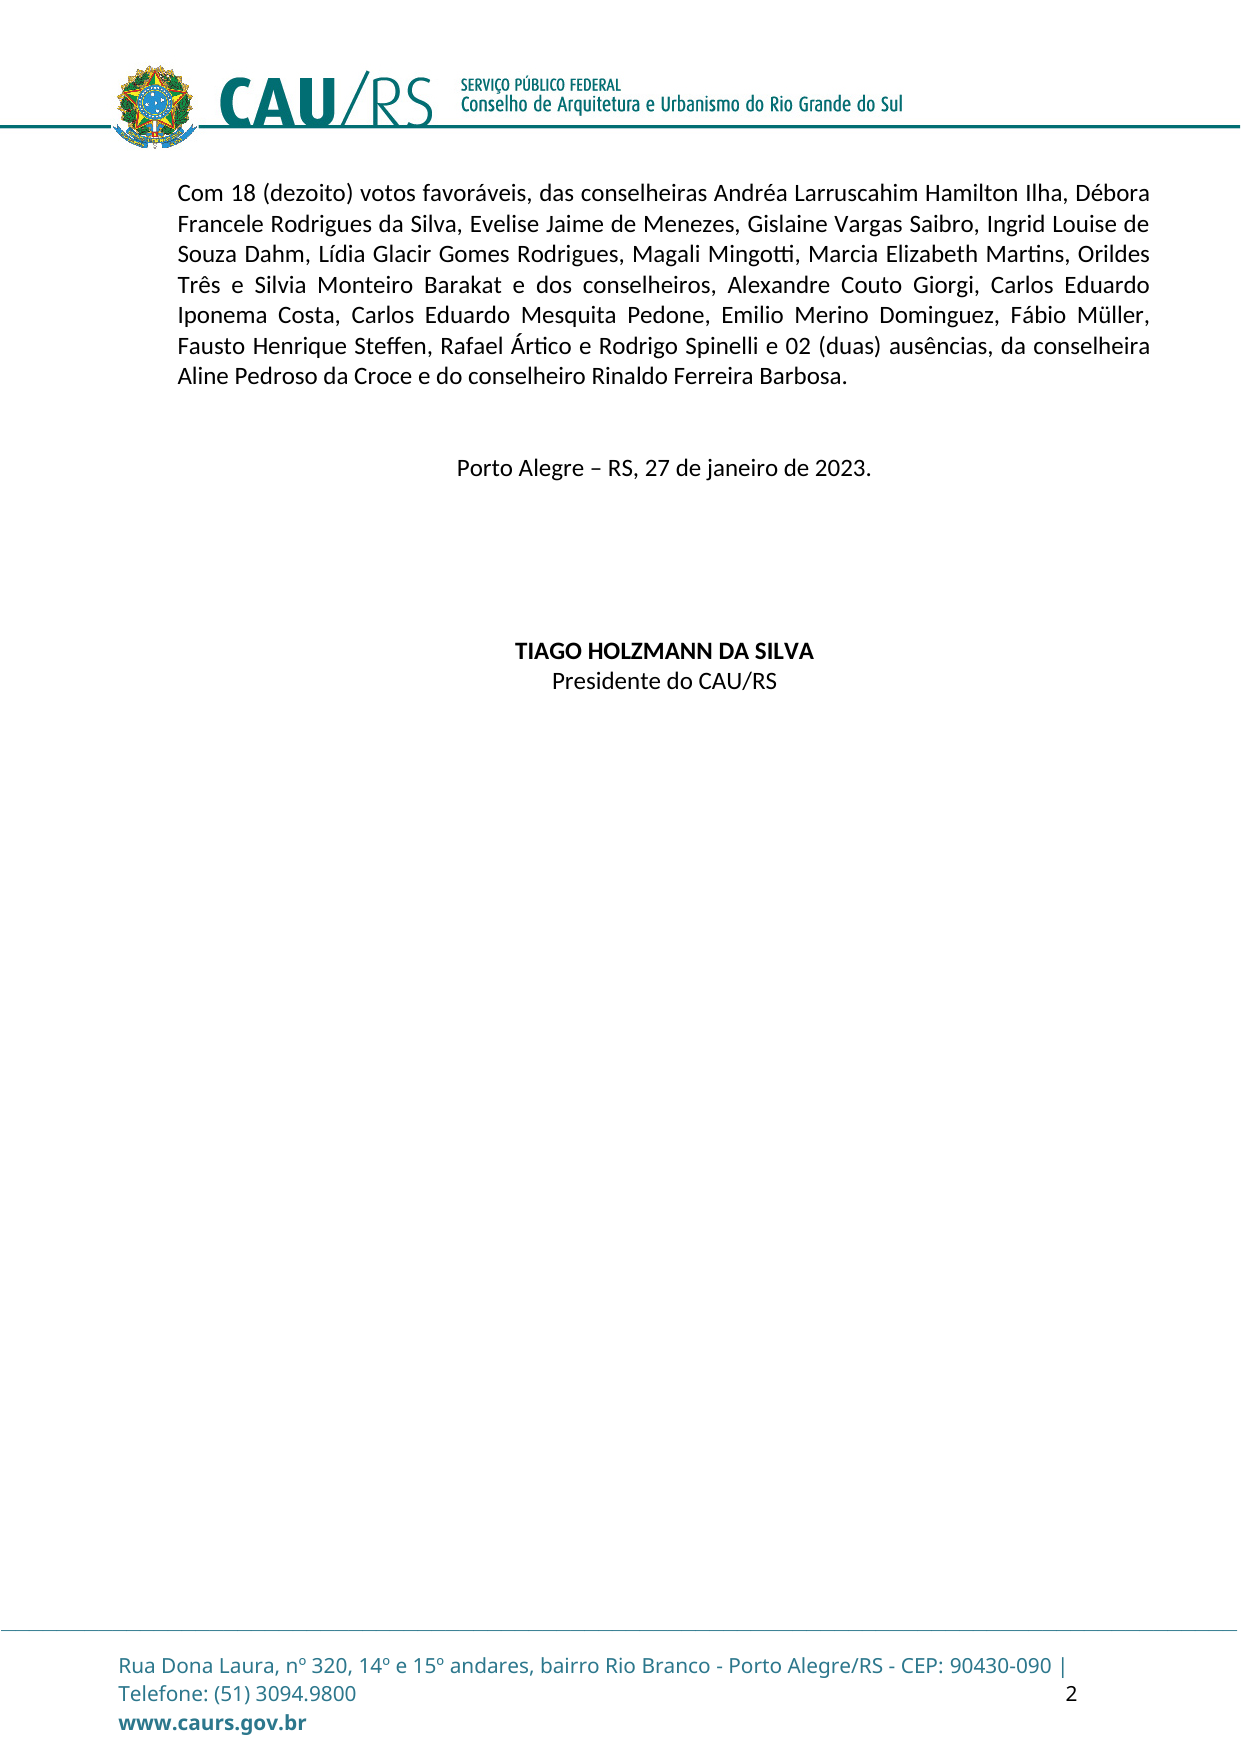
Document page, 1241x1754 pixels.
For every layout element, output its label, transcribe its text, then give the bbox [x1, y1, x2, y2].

text Com 18 (dezoito) votos favoráveis, das conselheiras Andréa Larruscahim Hamilton Ilha, Débora Francele Rodrigues da Silva, Evelise Jaime de Menezes, Gislaine Vargas Saibro, Ingrid Louise de Souza Dahm, Lídia Glacir Gomes Rodrigues, Magali Mingotti, Marcia Elizabeth Martins, Orildes Três e Silvia Monteiro Barakat e dos conselheiros, Alexandre Couto Giorgi, Carlos Eduardo Iponema Costa, Carlos Eduardo Mesquita Pedone, Emilio Merino Dominguez, Fábio Müller, Fausto Henrique Steffen, Rafael Ártico e Rodrigo Spinelli e 02 (duas) ausências, da conselheira Aline Pedroso da Croce e do conselheiro Rinaldo Ferreira Barbosa. [177, 177, 1152, 391]
text Presidente do CAU/RS [177, 666, 1152, 696]
text TIAGO HOLZMANN DA SILVA [177, 635, 1152, 666]
picture [0, 0, 1241, 159]
text Porto Alegre – RS, 27 de janeiro de 2023. [177, 452, 1152, 482]
